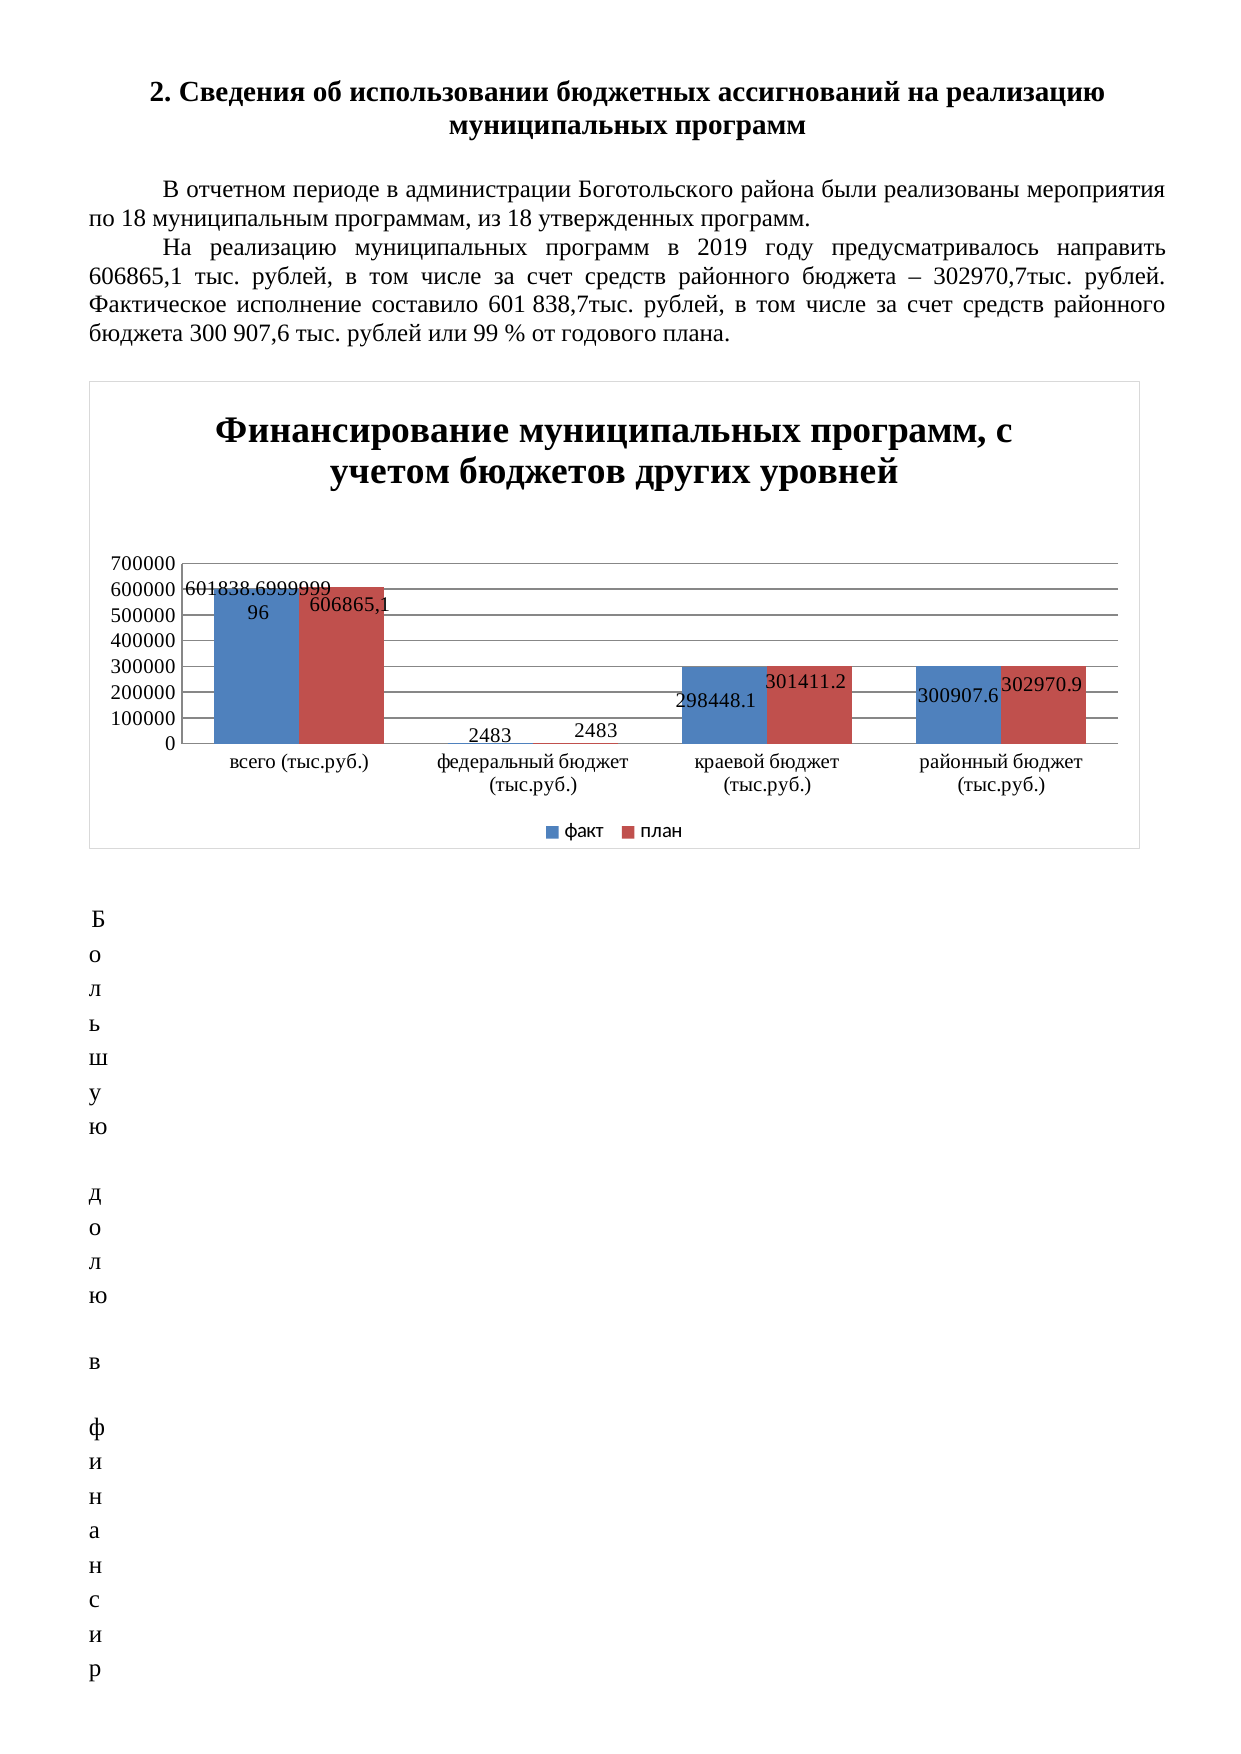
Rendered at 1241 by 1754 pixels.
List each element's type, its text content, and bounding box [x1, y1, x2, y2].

title На реализацию муниципальных программ в 2019 году предусматривалось направить 606865,1 тыс. рублей, в том числе за счет средств районного бюджета – 302970,7тыс. рублей. Фактическое исполнение составило 601 838,7тыс. рублей, в том числе за счет средств районного бюджета 300 907,6 тыс. рублей или 99 % от годового плана. [89, 232, 1166, 347]
title 2. Сведения об использовании бюджетных ассигнований на реализацию муниципальных программ [89, 74, 1166, 141]
title В отчетном периоде в администрации Боготольского района были реализованы мероприятия по 18 муниципальным программам, из 18 утвержденных программ. [89, 174, 1166, 232]
